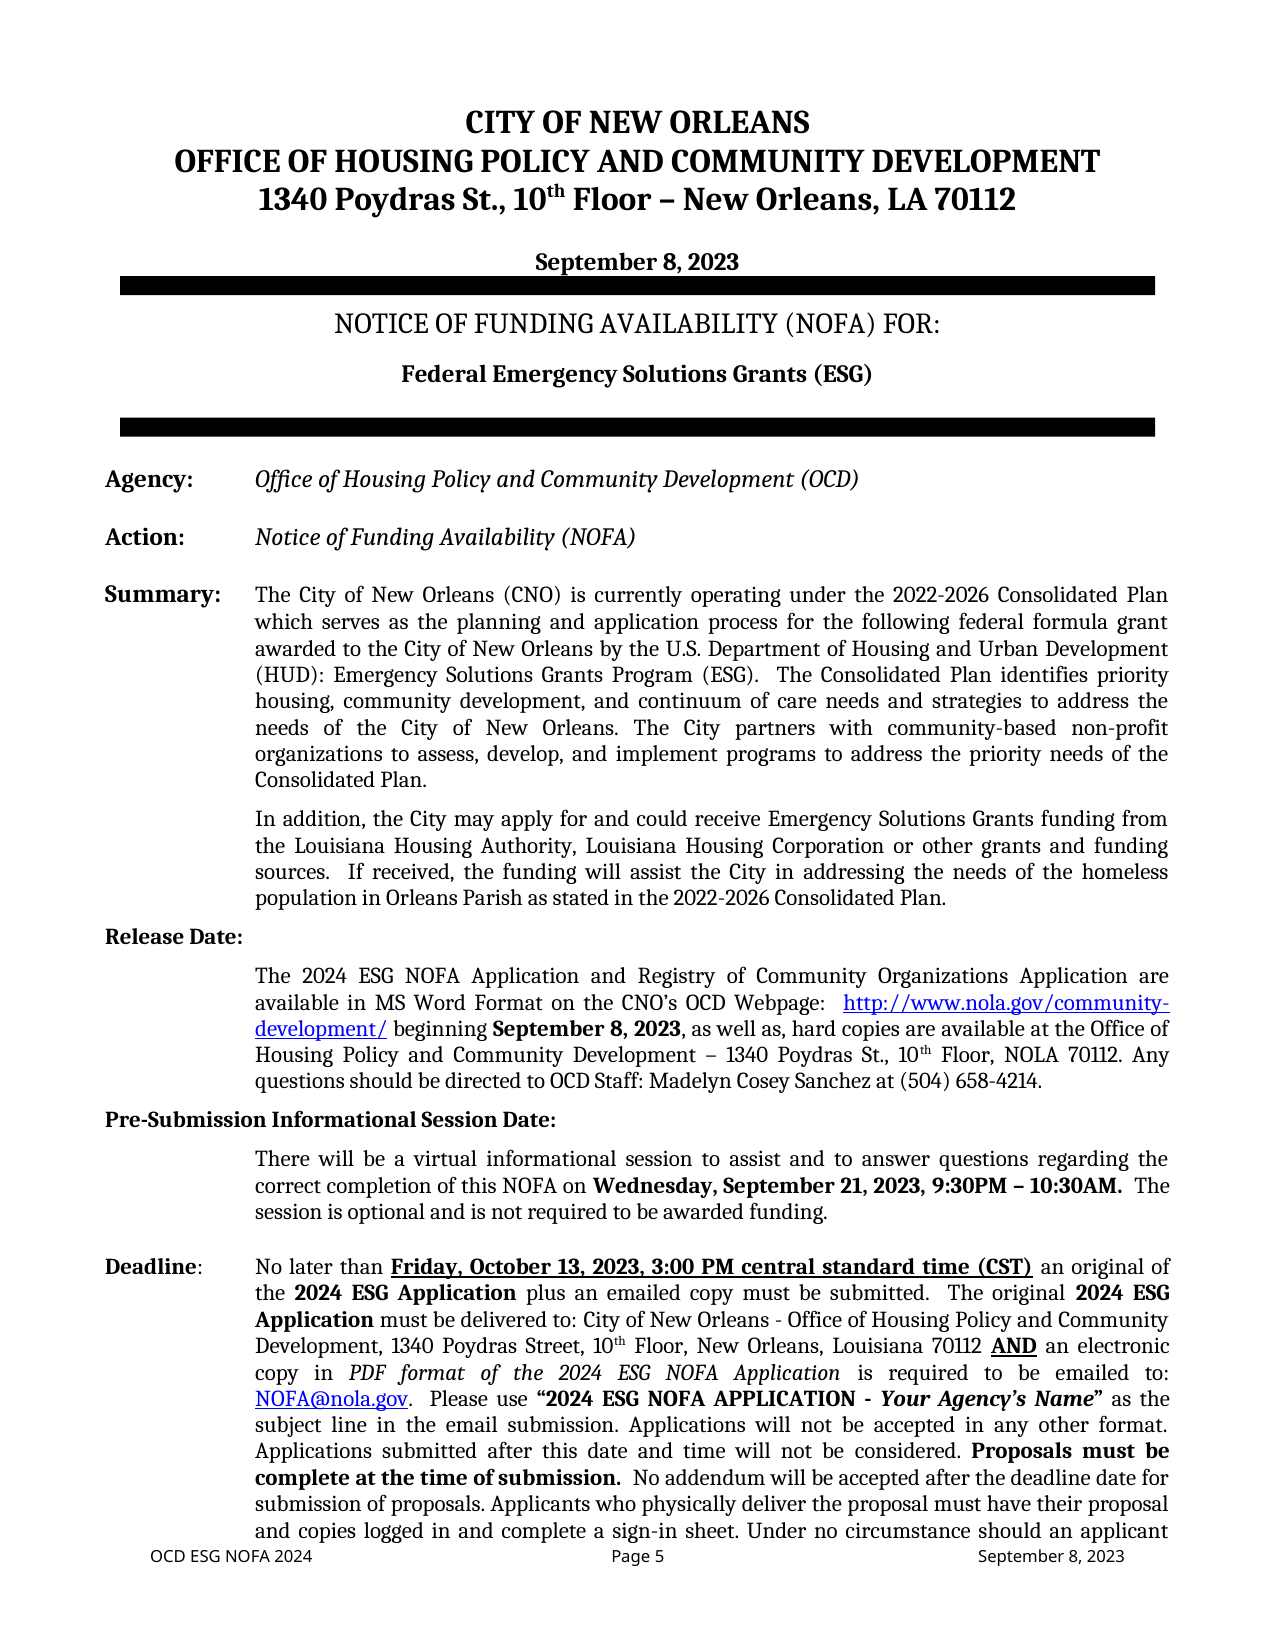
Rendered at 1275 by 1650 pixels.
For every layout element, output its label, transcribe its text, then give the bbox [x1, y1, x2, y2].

text Summary: The City of New Orleans (CNO) is currently operating under the 2022-2026 Consolidated Plan which serves as the planning and application process for the following federal formula grant awarded to the City of New Orleans by the U.S. Department of Housing and Urban Development (HUD): Emergency Solutions Grants Program (ESG). The Consolidated Plan identifies priority housing, community development, and continuum of care needs and strategies to address the needs of the City of New Orleans. The City partners with community-based non-profit organizations to assess, develop, and implement programs to address the priority needs of the Consolidated Plan. [105, 580, 1170, 794]
text 1340 Poydras St., 10th Floor – New Orleans, LA 70112 [105, 180, 1170, 219]
text Pre-Submission Informational Session Date: [105, 1107, 1170, 1133]
text NOTICE OF FUNDING AVAILABILITY (NOFA) FOR: [105, 308, 1170, 341]
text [105, 1254, 1170, 1544]
text CITY OF NEW ORLEANS [105, 104, 1170, 142]
text Release Date: [105, 924, 1170, 950]
text In addition, the City may apply for and could receive Emergency Solutions Grants funding from the Louisiana Housing Authority, Louisiana Housing Corporation or other grants and funding sources. If received, the funding will assist the City in addressing the needs of the homeless population in Orleans Parish as stated in the 2022-2026 Consolidated Plan. [105, 806, 1170, 912]
text There will be a virtual informational session to assist and to answer questions regarding the correct completion of this NOFA on Wednesday, September 21, 2023, 9:30PM – 10:30AM. The session is optional and is not required to be awarded funding. [255, 1146, 1170, 1225]
text Action: Notice of Funding Availability (NOFA) [105, 523, 1170, 552]
text September 8, 2023 [105, 247, 1170, 276]
text OFFICE OF HOUSING POLICY AND COMMUNITY DEVELOPMENT [105, 142, 1170, 180]
text The 2024 ESG NOFA Application and Registry of Community Organizations Application are available in MS Word Format on the CNO’s OCD Webpage: http://www.nola.gov/community-development/ beginning September 8, 2023, as well as, hard copies are available at the Office of Housing Policy and Community Development – 1340 Poydras St., 10th Floor, NOLA 70112. Any questions should be directed to OCD Staff: Madelyn Cosey Sanchez at (504) 658-4214. [105, 963, 1170, 1095]
text Federal Emergency Solutions Grants (ESG) [105, 360, 1170, 389]
text Agency: Office of Housing Policy and Community Development (OCD) [105, 465, 1170, 494]
